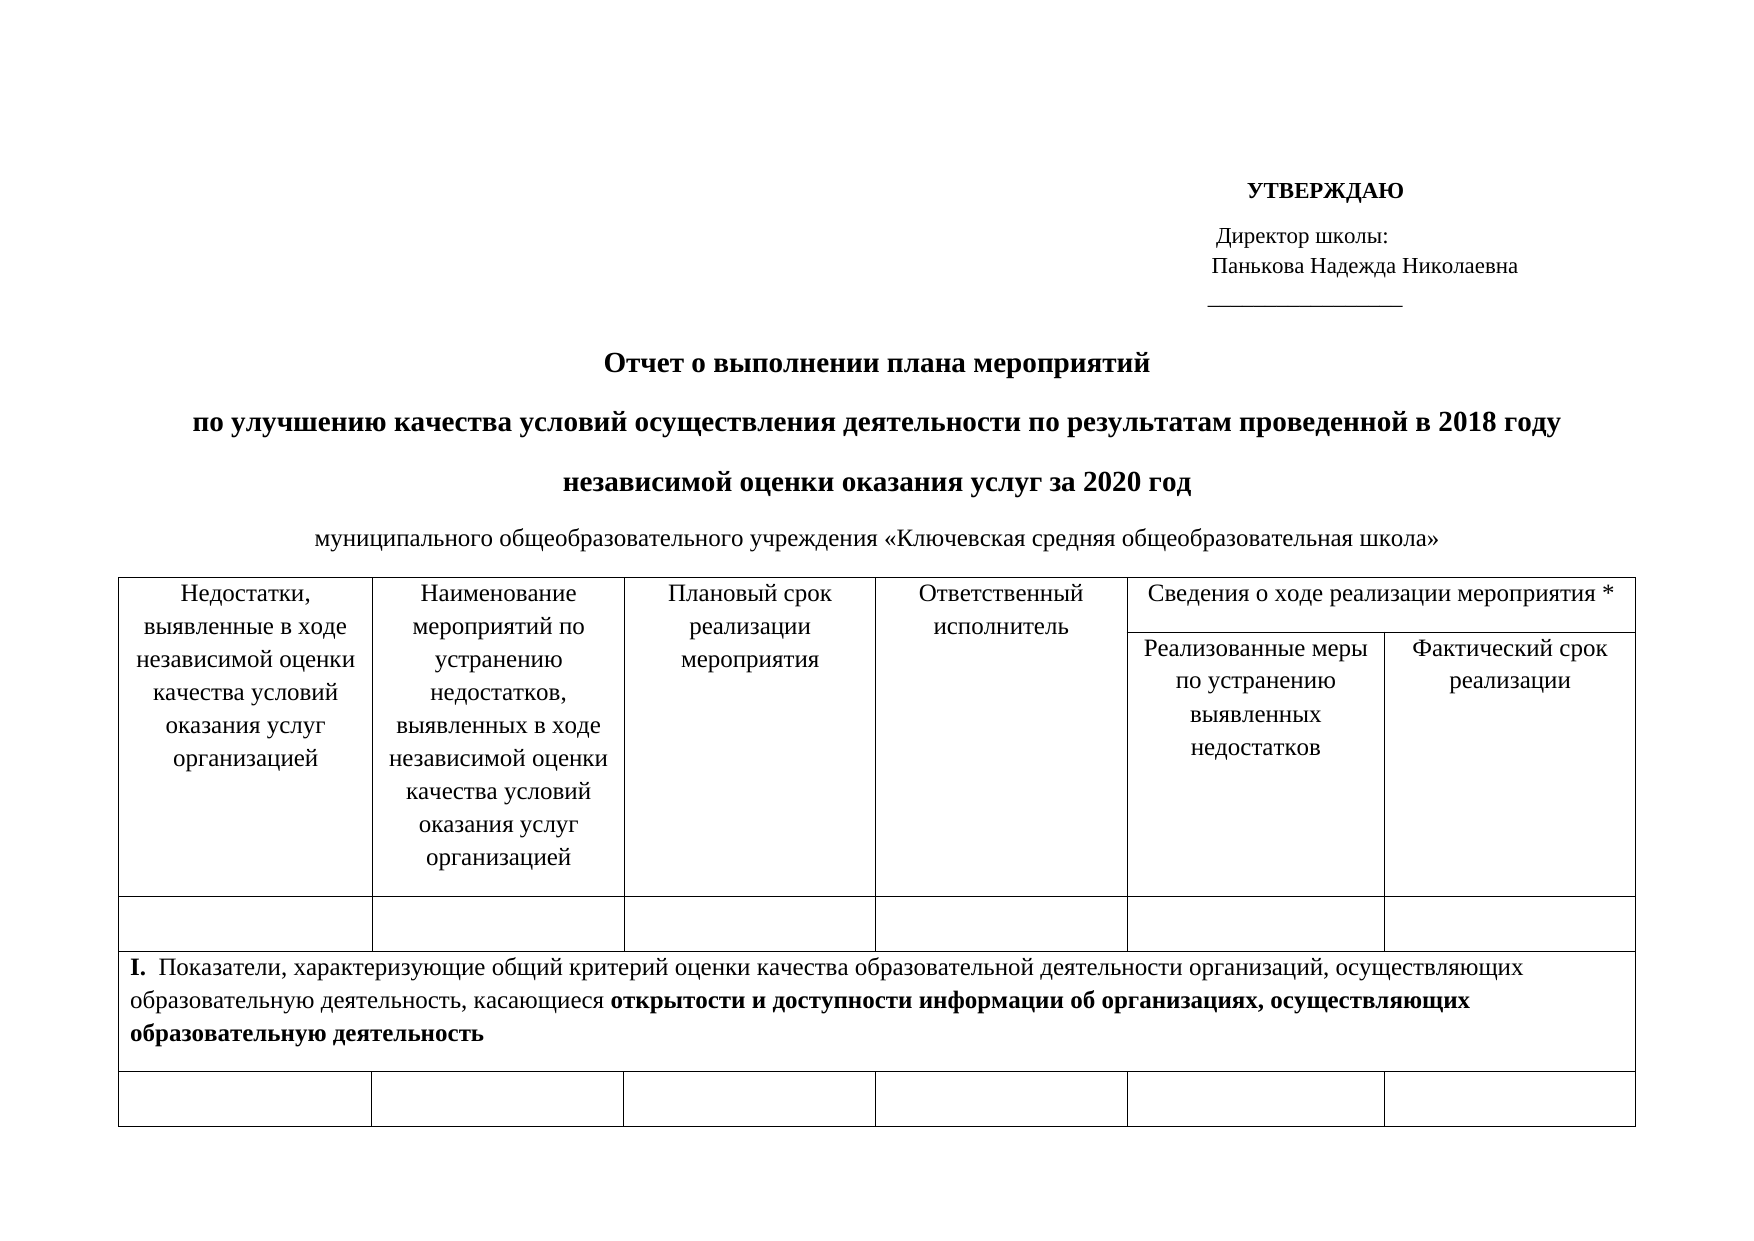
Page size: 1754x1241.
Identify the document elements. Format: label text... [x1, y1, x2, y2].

table_cell [625, 897, 875, 951]
table_cell [624, 1072, 875, 1126]
table_header Недостатки, выявленные в ходе независимой оценки качества условий оказания услуг организацией [119, 578, 372, 896]
text независимой оценки оказания услуг за 2020 год [118, 464, 1636, 497]
table_cell [1385, 897, 1635, 951]
table_cell [1128, 897, 1384, 951]
table_cell Реализованные меры по устранению выявленных недостатков [1128, 633, 1384, 896]
text _________________ [118, 283, 1636, 309]
table_header Наименование мероприятий по устранению недостатков, выявленных в ходе независимой оценки качества условий оказания услуг организацией [373, 578, 624, 896]
table_cell I. Показатели, характеризующие общий критерий оценки качества образовательной деятельности организаций, осуществляющих образовательную деятельность, касающиеся открытости и доступности информации об организациях, осуществляющих образовательную деятельность [119, 952, 1635, 1071]
table_cell [372, 1072, 623, 1126]
text Отчет о выполнении плана мероприятий [118, 345, 1636, 379]
table_cell [119, 897, 372, 951]
table_cell [119, 1072, 371, 1126]
table_header Плановый срок реализации мероприятия [625, 578, 875, 896]
text Панькова Надежда Николаевна [118, 252, 1636, 279]
table_cell [1385, 1072, 1635, 1126]
table_header Сведения о ходе реализации мероприятия * [1128, 578, 1635, 632]
text по улучшению качества условий осуществления деятельности по результатам проведенной в 2018 году [118, 404, 1636, 438]
text муниципального общеобразовательного учреждения «Ключевская средняя общеобразовательная школа» [118, 523, 1636, 552]
table_cell [373, 897, 624, 951]
table_cell [876, 1072, 1127, 1126]
table_cell Фактический срок реализации [1385, 633, 1635, 896]
text УТВЕРЖДАЮ [118, 177, 1636, 203]
text Директор школы: [118, 222, 1636, 249]
table_cell [1128, 1072, 1384, 1126]
table_cell [876, 897, 1127, 951]
table_header Ответственный исполнитель [876, 578, 1127, 896]
